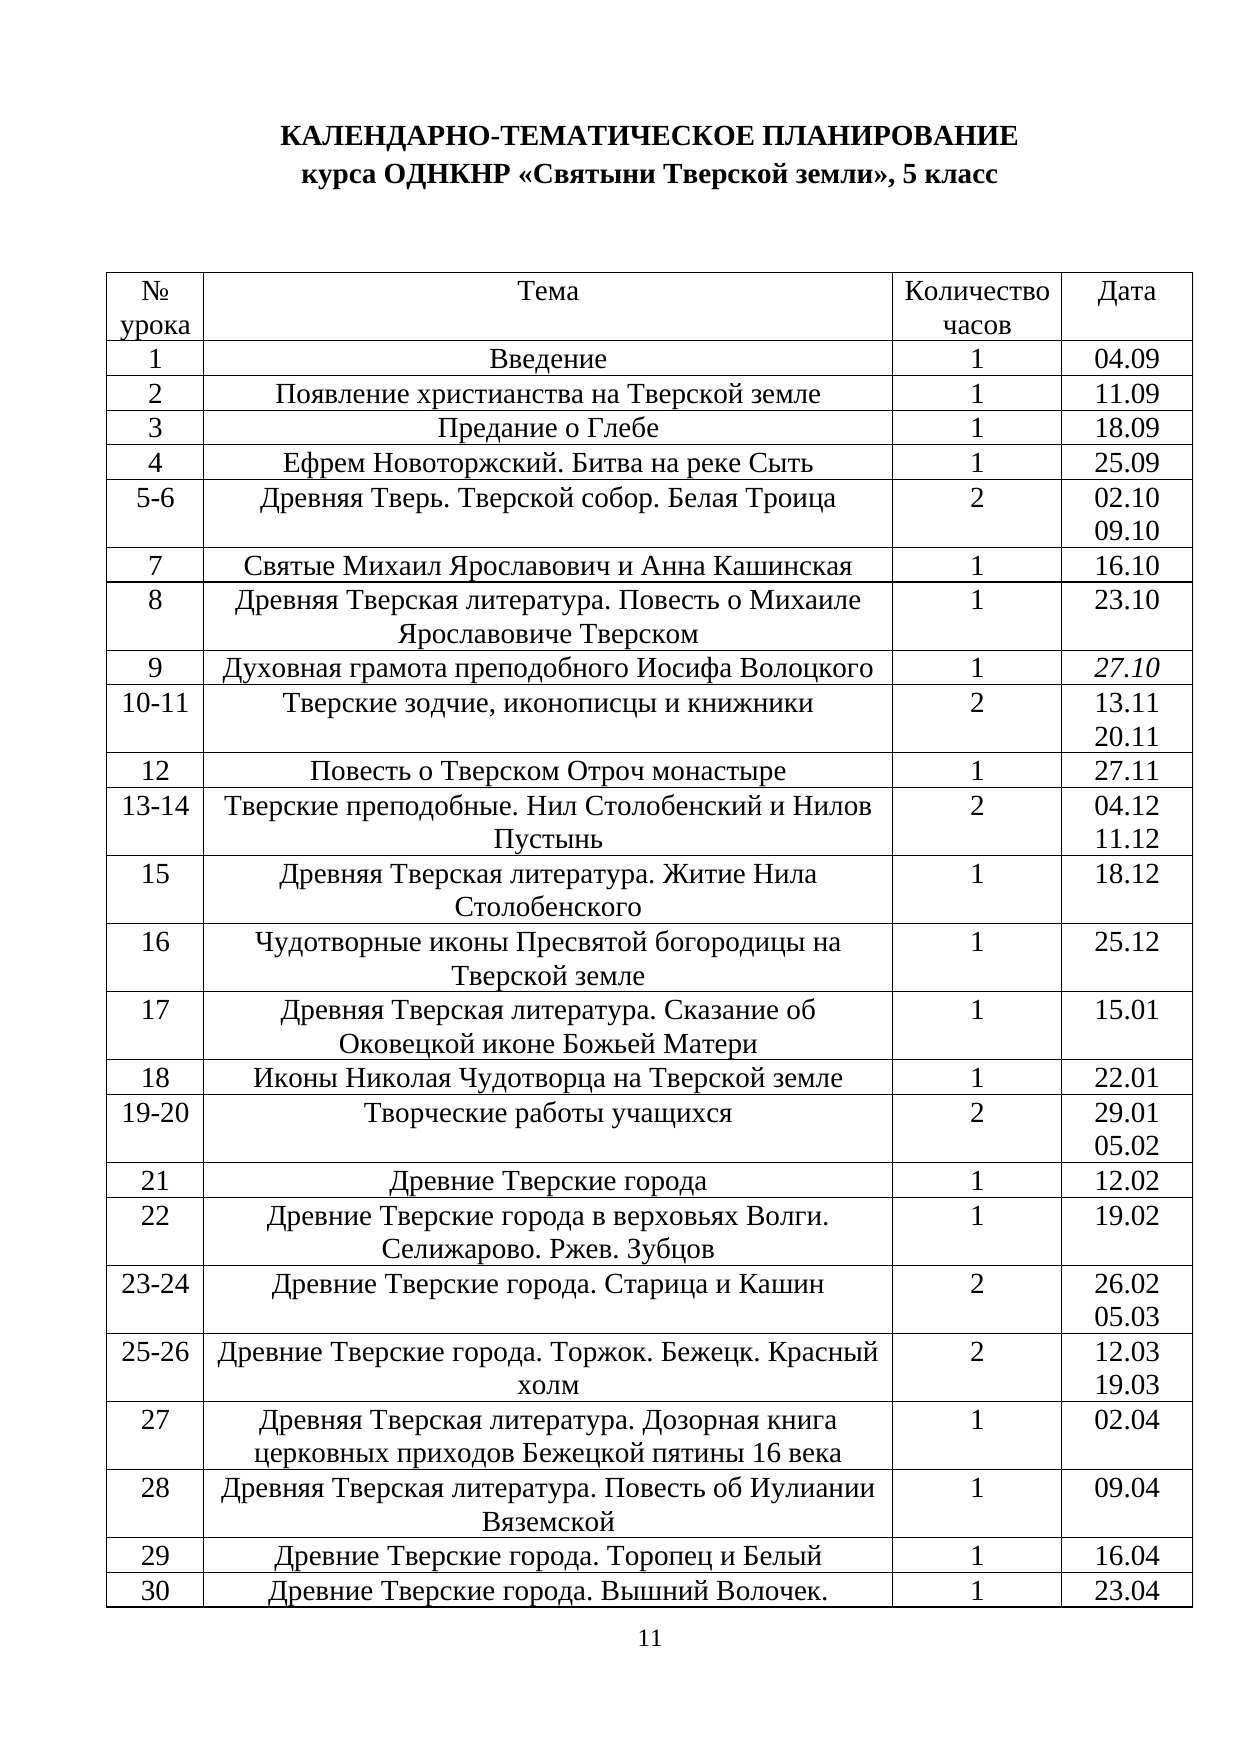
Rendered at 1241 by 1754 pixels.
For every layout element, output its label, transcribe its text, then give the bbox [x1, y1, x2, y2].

table_cell 25-26 [107, 1334, 203, 1401]
table_cell 1 [893, 1163, 1061, 1197]
table_cell 26.02 05.03 [1062, 1266, 1192, 1333]
table_cell 8 [107, 583, 203, 649]
table_cell 1 [893, 1470, 1061, 1537]
table_cell 23-24 [107, 1266, 203, 1333]
table_cell Древние Тверские города в верховьях Волги. Селижарово. Ржев. Зубцов [204, 1198, 892, 1265]
table_cell 3 [107, 411, 203, 444]
table_cell Древняя Тверская литература. Дозорная книга церковных приходов Бежецкой пятины 16 века [204, 1402, 892, 1469]
table_cell Введение [204, 341, 892, 375]
table_cell 21 [107, 1163, 203, 1197]
table_cell 23.04 [1062, 1573, 1192, 1606]
table_cell 17 [107, 992, 203, 1059]
table_cell Творческие работы учащихся [204, 1095, 892, 1162]
table_cell Древние Тверские города. Старица и Кашин [204, 1266, 892, 1333]
table_cell Древние Тверские города. Торопец и Белый [204, 1538, 892, 1572]
table_cell 7 [107, 548, 203, 581]
table_cell 04.09 [1062, 341, 1192, 375]
table_cell 28 [107, 1470, 203, 1537]
table_cell 12.02 [1062, 1163, 1192, 1197]
table_cell 5-6 [107, 480, 203, 547]
table_header Тема [204, 273, 892, 340]
table_cell 1 [893, 1402, 1061, 1469]
table_cell 15.01 [1062, 992, 1192, 1059]
table_cell 13-14 [107, 788, 203, 855]
table_cell Древние Тверские города [204, 1163, 892, 1197]
table_cell Древняя Тверская литература. Житие Нила Столобенского [204, 856, 892, 923]
table_cell 02.04 [1062, 1402, 1192, 1469]
table_cell 19-20 [107, 1095, 203, 1162]
table_cell 23.10 [1062, 583, 1192, 649]
table_cell Древняя Тверь. Тверской собор. Белая Троица [204, 480, 892, 547]
table_cell Предание о Глебе [204, 411, 892, 444]
table_cell Тверские преподобные. Нил Столобенский и Нилов Пустынь [204, 788, 892, 855]
table_cell Повесть о Тверском Отроч монастыре [204, 753, 892, 787]
table_cell 18.09 [1062, 411, 1192, 444]
table_cell 12.03 19.03 [1062, 1334, 1192, 1401]
table_cell 11.09 [1062, 376, 1192, 409]
table_cell 1 [893, 1198, 1061, 1265]
table_cell 16.10 [1062, 548, 1192, 581]
table_cell 10-11 [107, 685, 203, 752]
table_header Дата [1062, 273, 1192, 340]
table_cell 29 [107, 1538, 203, 1572]
table_cell 30 [107, 1573, 203, 1606]
table_cell 1 [893, 411, 1061, 444]
table_cell 09.04 [1062, 1470, 1192, 1537]
table_cell 12 [107, 753, 203, 787]
table_cell 27.10 [1062, 651, 1192, 684]
table_cell 2 [893, 685, 1061, 752]
table_cell 02.10 09.10 [1062, 480, 1192, 547]
table_cell 1 [893, 856, 1061, 923]
table_cell 27 [107, 1402, 203, 1469]
table_cell 9 [107, 651, 203, 684]
table_cell Тверские зодчие, иконописцы и книжники [204, 685, 892, 752]
table_cell 4 [107, 445, 203, 479]
table_cell 15 [107, 856, 203, 923]
table_cell 1 [893, 1538, 1061, 1572]
table_cell 1 [107, 341, 203, 375]
table_cell 2 [107, 376, 203, 409]
table_cell 1 [893, 376, 1061, 409]
table_cell Древняя Тверская литература. Сказание об Оковецкой иконе Божьей Матери [204, 992, 892, 1059]
table_cell 2 [893, 788, 1061, 855]
table_cell 1 [893, 651, 1061, 684]
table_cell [204, 1573, 892, 1606]
table_cell 27.11 [1062, 753, 1192, 787]
table_cell 22 [107, 1198, 203, 1265]
table_cell Святые Михаил Ярославович и Анна Кашинская [204, 548, 892, 581]
table_cell Древние Тверские города. Торжок. Бежецк. Красный холм [204, 1334, 892, 1401]
table_cell 1 [893, 1573, 1061, 1606]
table_cell Чудотворные иконы Пресвятой богородицы на Тверской земле [204, 924, 892, 991]
table_cell Иконы Николая Чудотворца на Тверской земле [204, 1060, 892, 1094]
table_cell 16 [107, 924, 203, 991]
table_cell 2 [893, 1095, 1061, 1162]
table_cell Ефрем Новоторжский. Битва на реке Сыть [204, 445, 892, 479]
table_cell Древняя Тверская литература. Повесть об Иулиании Вяземской [204, 1470, 892, 1537]
table_cell 04.12 11.12 [1062, 788, 1192, 855]
table_cell 1 [893, 924, 1061, 991]
table_header Количество часов [893, 273, 1061, 340]
table_cell 1 [893, 753, 1061, 787]
table_cell 1 [893, 548, 1061, 581]
table_cell 29.01 05.02 [1062, 1095, 1192, 1162]
table_cell 22.01 [1062, 1060, 1192, 1094]
table_cell 1 [893, 583, 1061, 649]
table_cell 16.04 [1062, 1538, 1192, 1572]
table_cell 1 [893, 341, 1061, 375]
table_cell 1 [893, 1060, 1061, 1094]
table_cell 2 [893, 1266, 1061, 1333]
table_cell 1 [893, 992, 1061, 1059]
table_cell 13.11 20.11 [1062, 685, 1192, 752]
table_cell 2 [893, 1334, 1061, 1401]
table_cell 25.12 [1062, 924, 1192, 991]
table_cell 25.09 [1062, 445, 1192, 479]
list КАЛЕНДАРНО-ТЕМАТИЧЕСКОЕ ПЛАНИРОВАНИЕ [118, 118, 1181, 152]
table_cell Появление христианства на Тверской земле [204, 376, 892, 409]
table_cell Древняя Тверская литература. Повесть о Михаиле Ярославовиче Тверском [204, 583, 892, 649]
table_cell Духовная грамота преподобного Иосифа Волоцкого [204, 651, 892, 684]
list курса ОДНКНР «Святыни Тверской земли», 5 класс [118, 157, 1181, 190]
table_cell 19.02 [1062, 1198, 1192, 1265]
table_cell 18.12 [1062, 856, 1192, 923]
table_cell 2 [893, 480, 1061, 547]
table_cell 1 [893, 445, 1061, 479]
table_cell 18 [107, 1060, 203, 1094]
table_header № урока [107, 273, 203, 340]
